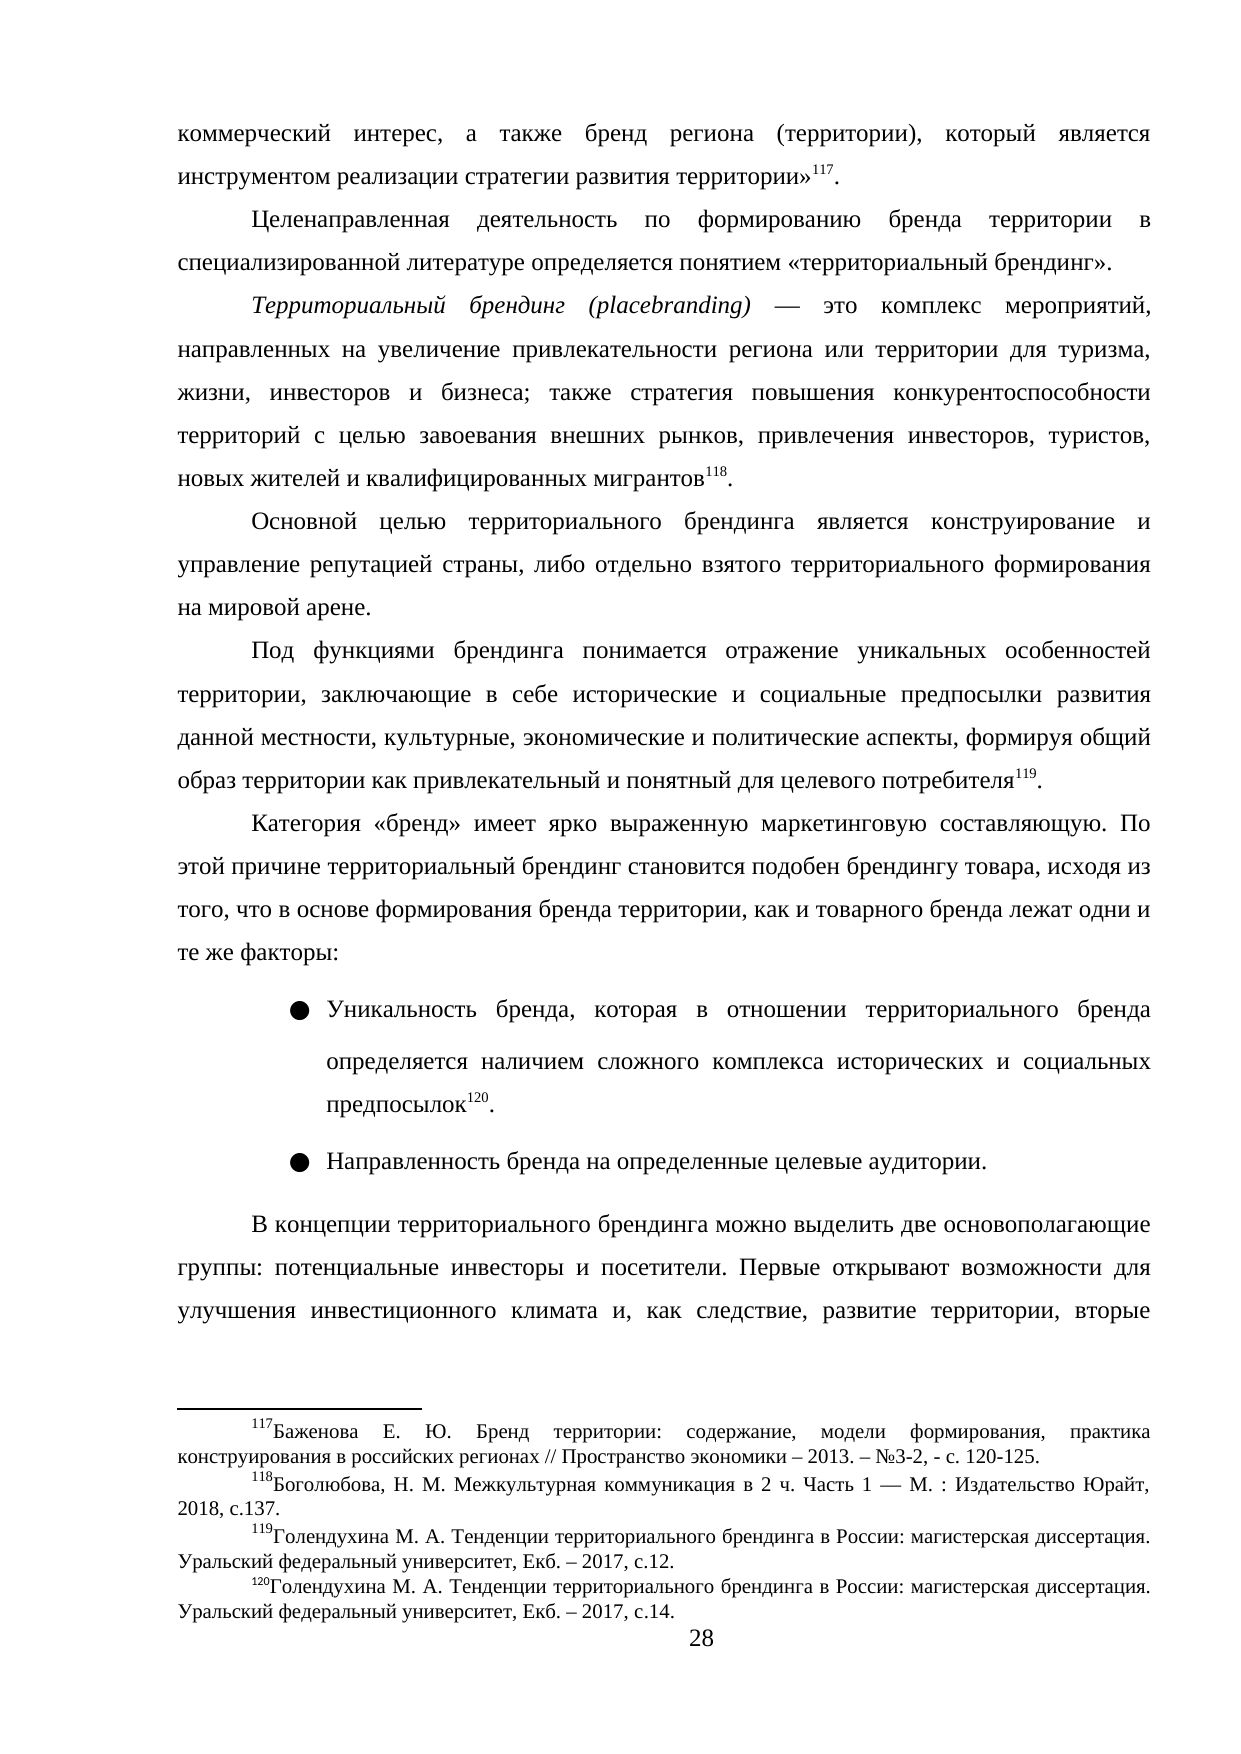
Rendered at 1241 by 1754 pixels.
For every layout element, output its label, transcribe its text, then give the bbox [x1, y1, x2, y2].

text Территориальный брендинг (placebranding) — это комплекс мероприятий, направленных на увеличение привлекательности региона или территории для туризма, жизни, инвесторов и бизнеса; также стратегия повышения конкурентоспособности территорий с целью завоевания внешних рынков, привлечения инвесторов, туристов, новых жителей и квалифицированных мигрантов. [177, 291, 1152, 492]
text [177, 1209, 1152, 1324]
text Основной целью территориального брендинга является конструирование и управление репутацией страны, либо отдельно взятого территориального формирования на мировой арене. [177, 506, 1152, 621]
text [177, 118, 1152, 190]
text Под функциями брендинга понимается отражение уникальных особенностей территории, заключающие в себе исторические и социальные предпосылки развития данной местности, культурные, экономические и политические аспекты, формируя общий образ территории как привлекательный и понятный для целевого потребителя. [177, 636, 1152, 794]
text Категория «бренд» имеет ярко выраженную маркетинговую составляющую. По этой причине территориальный брендинг становится подобен брендингу товара, исходя из того, что в основе формирования бренда территории, как и товарного бренда лежат одни и те же факторы: [177, 808, 1152, 966]
list Уникальность бренда, которая в отношении территориального бренда определяется наличием сложного комплекса исторических и социальных предпосылок. [288, 981, 1152, 1118]
text Целенаправленная деятельность по формированию бренда территории в специализированной литературе определяется понятием «территориальный брендинг». [177, 204, 1152, 276]
list Направленность бренда на определенные целевые аудитории. [288, 1132, 1152, 1184]
